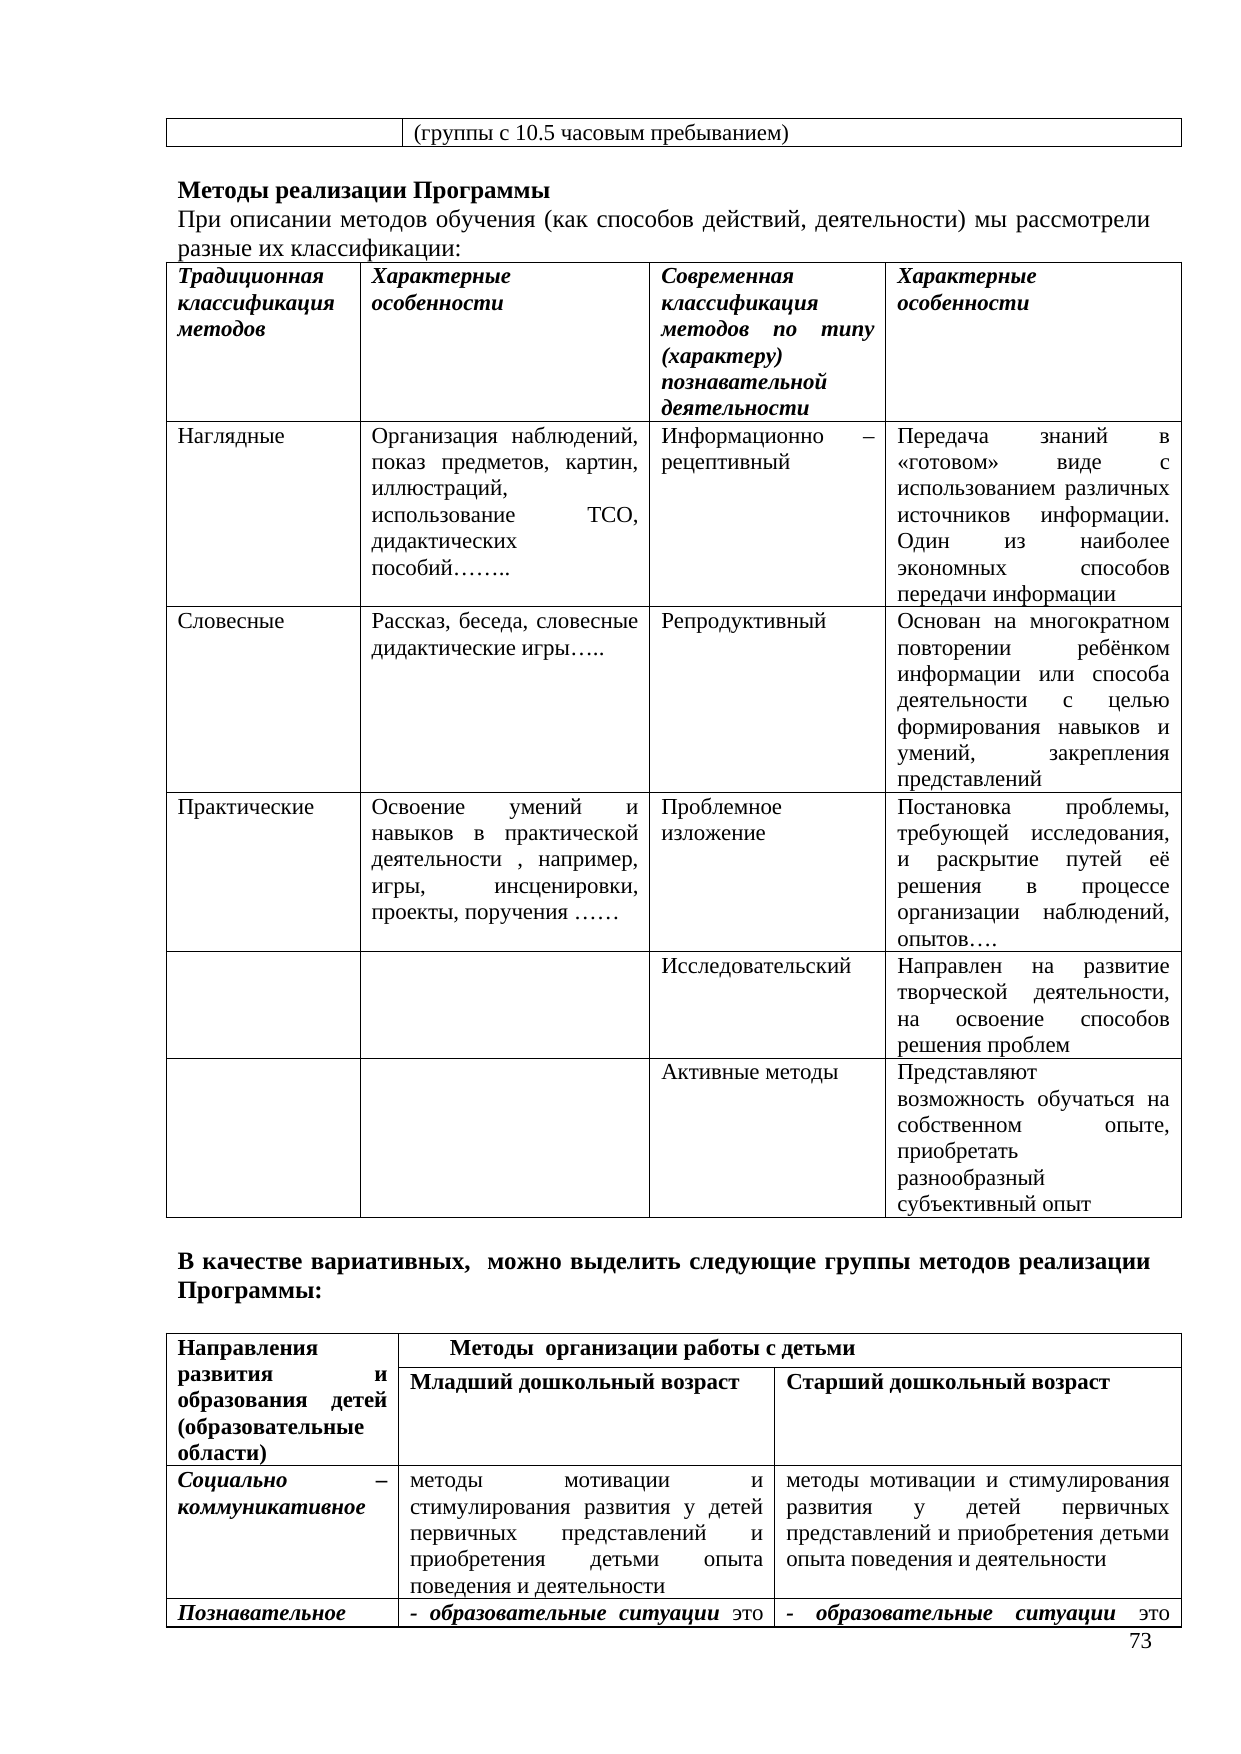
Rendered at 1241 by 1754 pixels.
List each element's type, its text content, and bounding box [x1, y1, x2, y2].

table_cell Рассказ, беседа, словесные дидактические игры….. [361, 607, 649, 792]
table_cell Словесные [167, 607, 360, 792]
table_cell методы мотивации и стимулирования развития у детей первичных представлений и приобретения детьми опыта поведения и деятельности [775, 1466, 1181, 1598]
table_cell Познавательное [167, 1599, 398, 1626]
table_cell Наглядные [167, 422, 360, 606]
table_cell Практические [167, 793, 360, 951]
table_cell Исследовательский [650, 952, 885, 1057]
table_cell Направлен на развитие творческой деятельности, на освоение способов решения проблем [886, 952, 1181, 1057]
table_header Характерные особенности [361, 263, 649, 421]
table_cell Освоение умений и навыков в практической деятельности , например, игры, инсценировки, проекты, поручения …… [361, 793, 649, 951]
table_cell Основан на многократном повторении ребёнком информации или способа деятельности с целью формирования навыков и умений, закрепления представлений [886, 607, 1181, 792]
text При описании методов обучения (как способов действий, деятельности) мы рассмотрели разные их классификации: [177, 204, 1152, 262]
table_cell Информационно – рецептивный [650, 422, 885, 606]
table_cell [167, 1059, 360, 1217]
table_cell Проблемное изложение [650, 793, 885, 951]
table_cell Младший дошкольный возраст [399, 1368, 774, 1465]
table_cell Старший дошкольный возраст [775, 1368, 1181, 1465]
text Методы реализации Программы [177, 175, 1152, 204]
table_cell Представляют возможность обучаться на собственном опыте, приобретать разнообразный субъективный опыт [886, 1059, 1181, 1217]
table_cell [167, 952, 360, 1057]
table_cell Репродуктивный [650, 607, 885, 792]
table_cell [361, 1059, 649, 1217]
table_cell методы мотивации и стимулирования развития у детей первичных представлений и приобретения детьми опыта поведения и деятельности [399, 1466, 774, 1598]
table_cell Передача знаний в «готовом» виде с использованием различных источников информации. Один из наиболее экономных способов передачи информации [886, 422, 1181, 606]
table_header Направления развития и образования детей (образовательные области) [167, 1334, 398, 1465]
table_cell Организация наблюдений, показ предметов, картин, иллюстраций, использование ТСО, дидактических пособий…….. [361, 422, 649, 606]
text В качестве вариативных, можно выделить следующие группы методов реализации Программы: [177, 1246, 1152, 1304]
table_header Характерные особенности [886, 263, 1181, 421]
table_header Методы организации работы с детьми [399, 1334, 1181, 1367]
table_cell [399, 1599, 774, 1626]
table_cell Постановка проблемы, требующей исследования, и раскрытие путей её решения в процессе организации наблюдений, опытов…. [886, 793, 1181, 951]
table_header Традиционная классификация методов [167, 263, 360, 421]
table_cell [361, 952, 649, 1057]
table_cell Активные методы [650, 1059, 885, 1217]
table_header Современная классификация методов по типу (характеру) познавательной деятельности [650, 263, 885, 421]
table_cell Социально – коммуникативное [167, 1466, 398, 1598]
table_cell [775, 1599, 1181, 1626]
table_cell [403, 119, 1181, 146]
